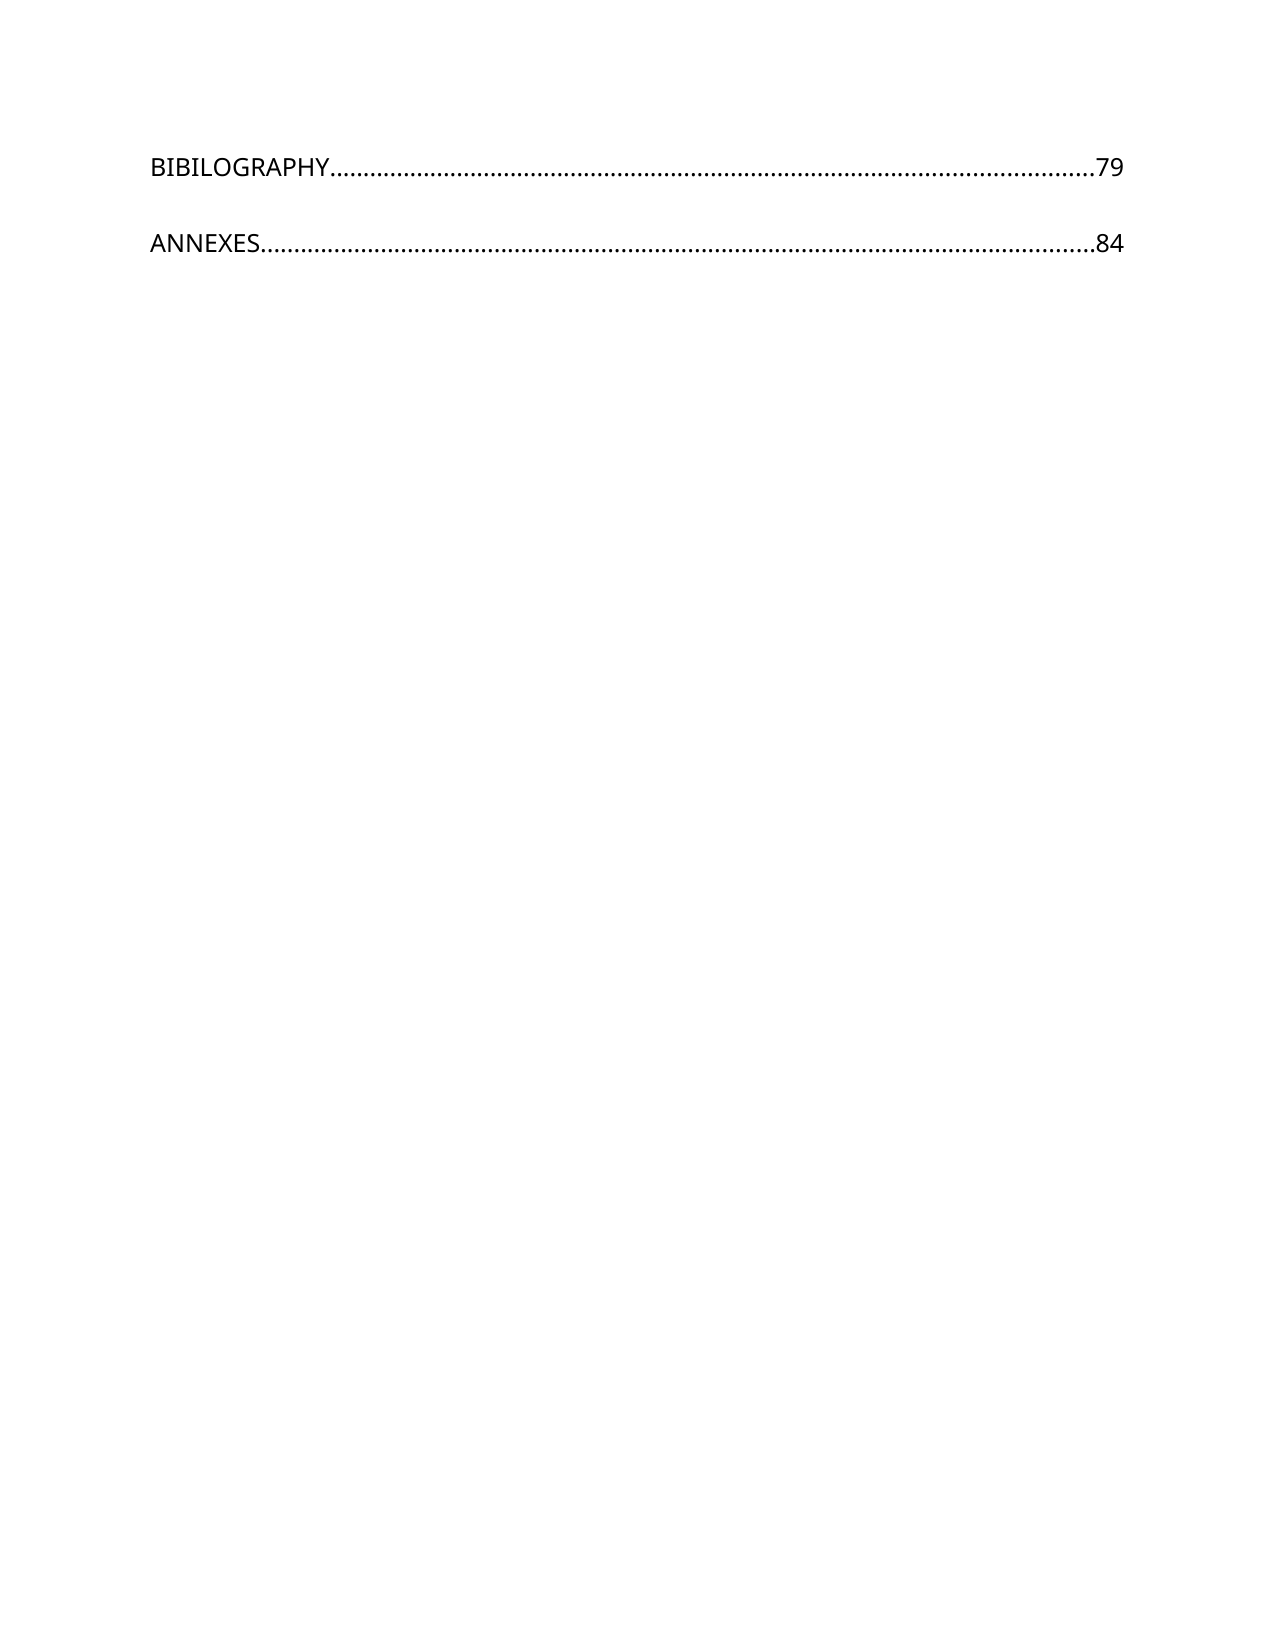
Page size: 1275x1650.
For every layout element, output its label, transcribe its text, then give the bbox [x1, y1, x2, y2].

text ANNEXES 84 [150, 226, 1125, 260]
text BIBILOGRAPHY 79 [150, 150, 1125, 184]
